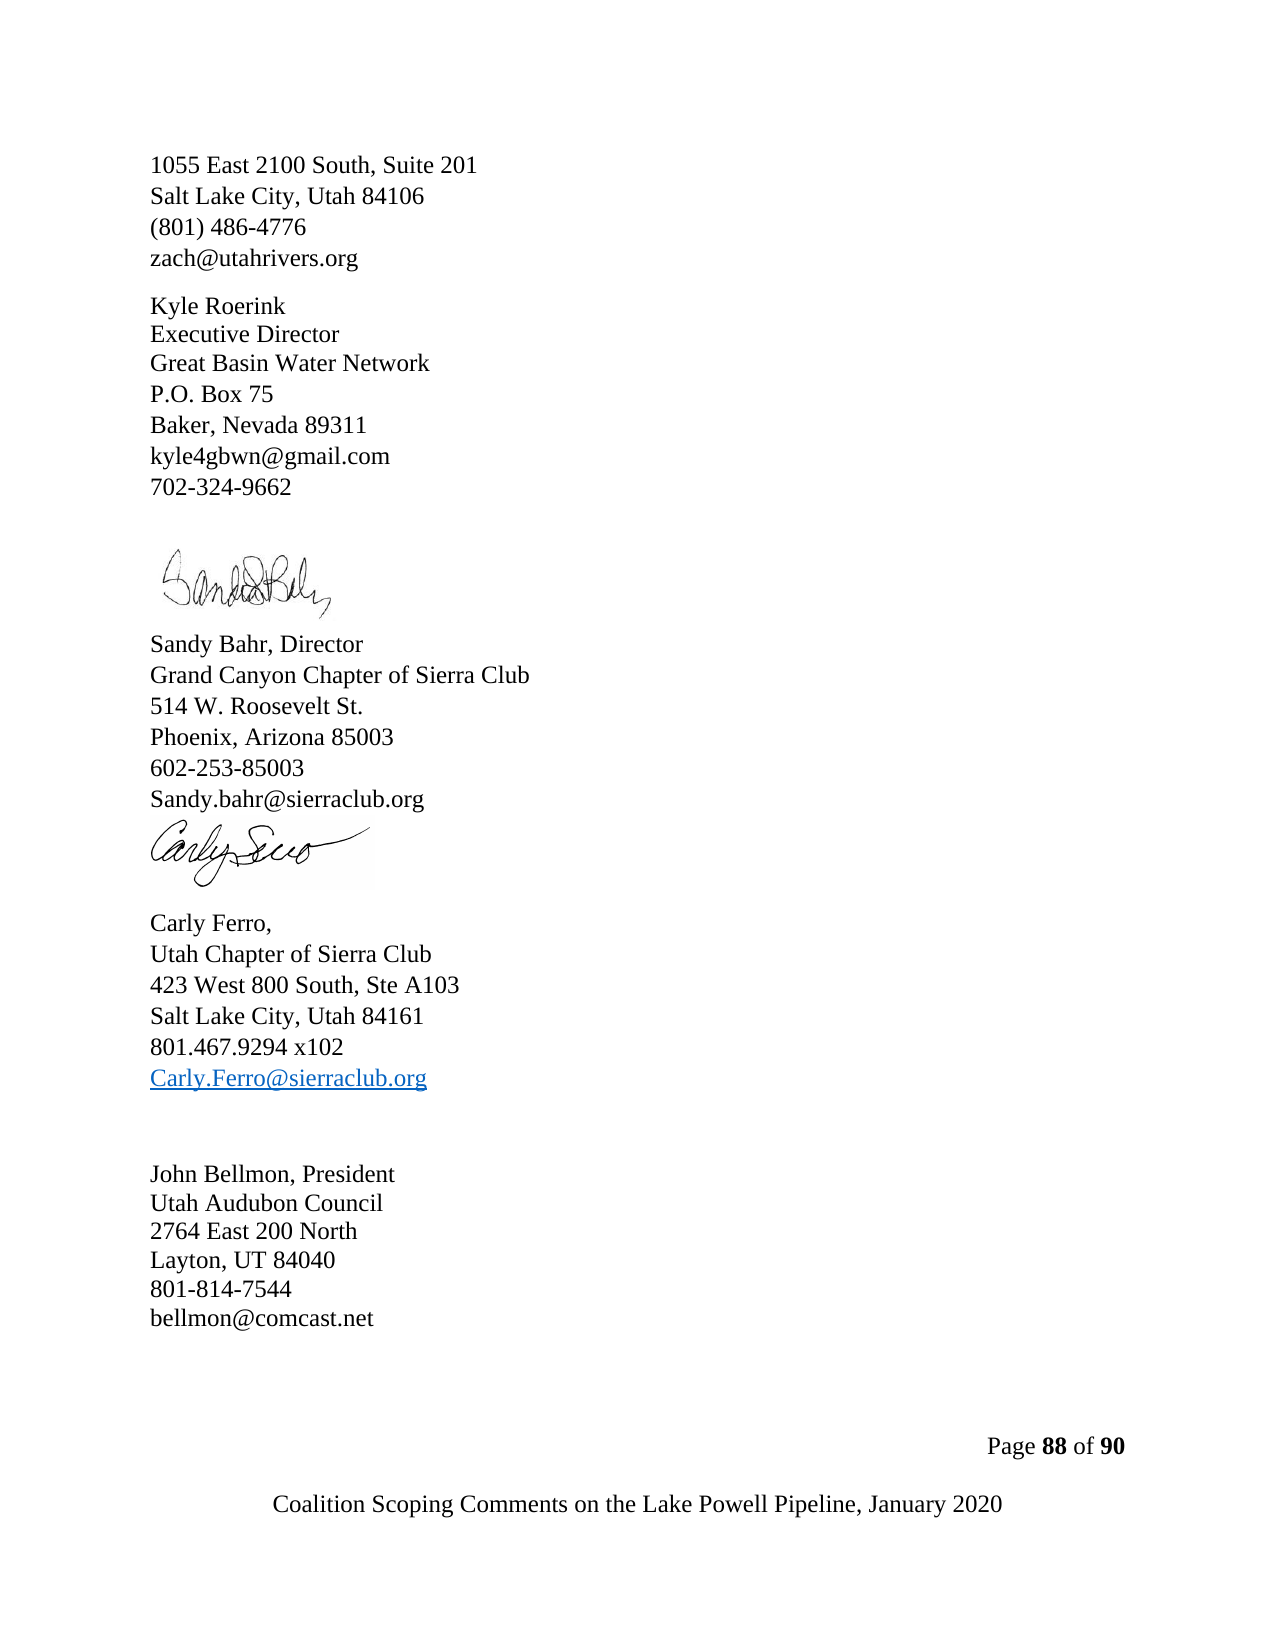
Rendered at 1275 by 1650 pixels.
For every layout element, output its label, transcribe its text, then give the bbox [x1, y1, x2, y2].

text 602-253-85003 [150, 753, 1125, 782]
text Kyle Roerink [150, 291, 1125, 319]
text kyle4gbwn@gmail.com [150, 441, 1125, 470]
text Utah Audubon Council [150, 1188, 1125, 1216]
text Grand Canyon Chapter of Sierra Club [150, 660, 1125, 689]
text Great Basin Water Network [150, 348, 1125, 377]
text 801-814-7544 [150, 1274, 1125, 1303]
text Layton, UT 84040 [150, 1245, 1125, 1274]
text 514 W. Roosevelt St. [150, 691, 1125, 720]
text Baker, Nevada 89311 [150, 410, 1125, 439]
text 2764 East 200 North [150, 1216, 1125, 1245]
text 423 West 800 South, Ste A103 [150, 970, 1125, 999]
text 1055 East 2100 South, Suite 201 [150, 150, 1125, 179]
text 801.467.9294 x102 [150, 1032, 1125, 1061]
picture [150, 542, 352, 627]
text Carly.Ferro@sierraclub.org [150, 1063, 1125, 1092]
text 702-324-9662 [150, 472, 1125, 501]
text Sandy.bahr@sierraclub.org [150, 784, 1125, 813]
text Phoenix, Arizona 85003 [150, 722, 1125, 751]
text Carly Ferro, [150, 908, 1125, 937]
text Utah Chapter of Sierra Club [150, 939, 1125, 968]
text bellmon@comcast.net [150, 1303, 1125, 1331]
text (801) 486-4776 [150, 212, 1125, 241]
text Salt Lake City, Utah 84161 [150, 1001, 1125, 1030]
text P.O. Box 75 [150, 379, 1125, 408]
text Sandy Bahr, Director [150, 629, 1125, 658]
text zach@utahrivers.org [150, 243, 1125, 272]
text John Bellmon, President [150, 1159, 1125, 1188]
text Executive Director [150, 319, 1125, 348]
text Salt Lake City, Utah 84106 [150, 181, 1125, 210]
